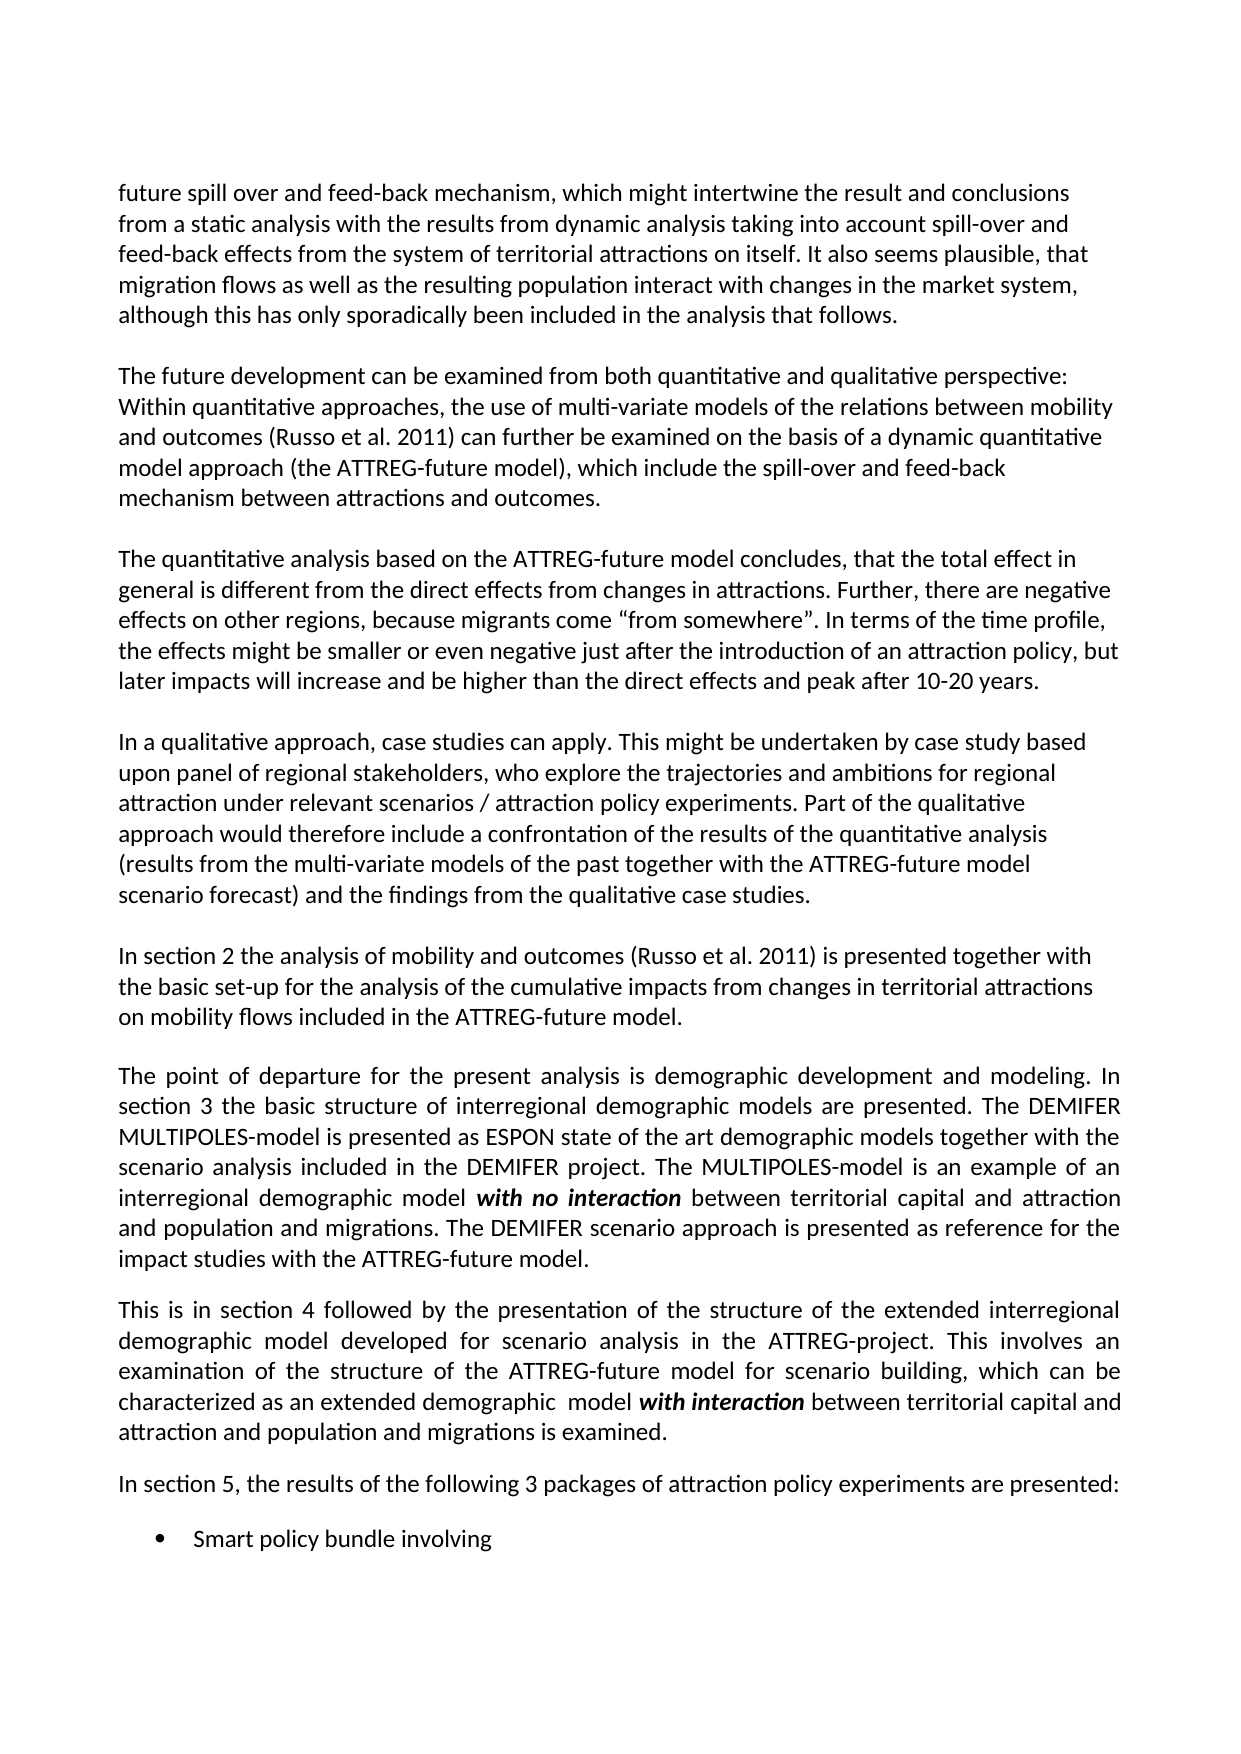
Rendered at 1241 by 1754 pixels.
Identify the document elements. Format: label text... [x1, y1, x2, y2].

text This is in section 4 followed by the presentation of the structure of the extended interregional demographic model developed for scenario analysis in the ATTREG-project. This involves an examination of the structure of the ATTREG-future model for scenario building, which can be characterized as an extended demographic model with interaction between territorial capital and attraction and population and migrations is examined. [118, 1294, 1122, 1447]
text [118, 177, 1122, 330]
text In section 5, the results of the following 3 packages of attraction policy experiments are presented: [118, 1468, 1122, 1498]
list Smart policy bundle involving [156, 1523, 1122, 1554]
text In section 2 the analysis of mobility and outcomes (Russo et al. 2011) is presented together with the basic set-up for the analysis of the cumulative impacts from changes in territorial attractions on mobility flows included in the ATTREG-future model. [118, 940, 1122, 1032]
text The quantitative analysis based on the ATTREG-future model concludes, that the total effect in general is different from the direct effects from changes in attractions. Further, there are negative effects on other regions, because migrants come “from somewhere”. In terms of the time profile, the effects might be smaller or even negative just after the introduction of an attraction policy, but later impacts will increase and be higher than the direct effects and peak after 10-20 years. [118, 543, 1122, 696]
text The future development can be examined from both quantitative and qualitative perspective: Within quantitative approaches, the use of multi-variate models of the relations between mobility and outcomes (Russo et al. 2011) can further be examined on the basis of a dynamic quantitative model approach (the ATTREG-future model), which include the spill-over and feed-back mechanism between attractions and outcomes. [118, 360, 1122, 513]
text In a qualitative approach, case studies can apply. This might be undertaken by case study based upon panel of regional stakeholders, who explore the trajectories and ambitions for regional attraction under relevant scenarios / attraction policy experiments. Part of the qualitative approach would therefore include a confrontation of the results of the quantitative analysis (results from the multi-variate models of the past together with the ATTREG-future model scenario forecast) and the findings from the qualitative case studies. [118, 727, 1122, 910]
text The point of departure for the present analysis is demographic development and modeling. In section 3 the basic structure of interregional demographic models are presented. The DEMIFER MULTIPOLES-model is presented as ESPON state of the art demographic models together with the scenario analysis included in the DEMIFER project. The MULTIPOLES-model is an example of an interregional demographic model with no interaction between territorial capital and attraction and population and migrations. The DEMIFER scenario approach is presented as reference for the impact studies with the ATTREG-future model. [118, 1060, 1122, 1273]
